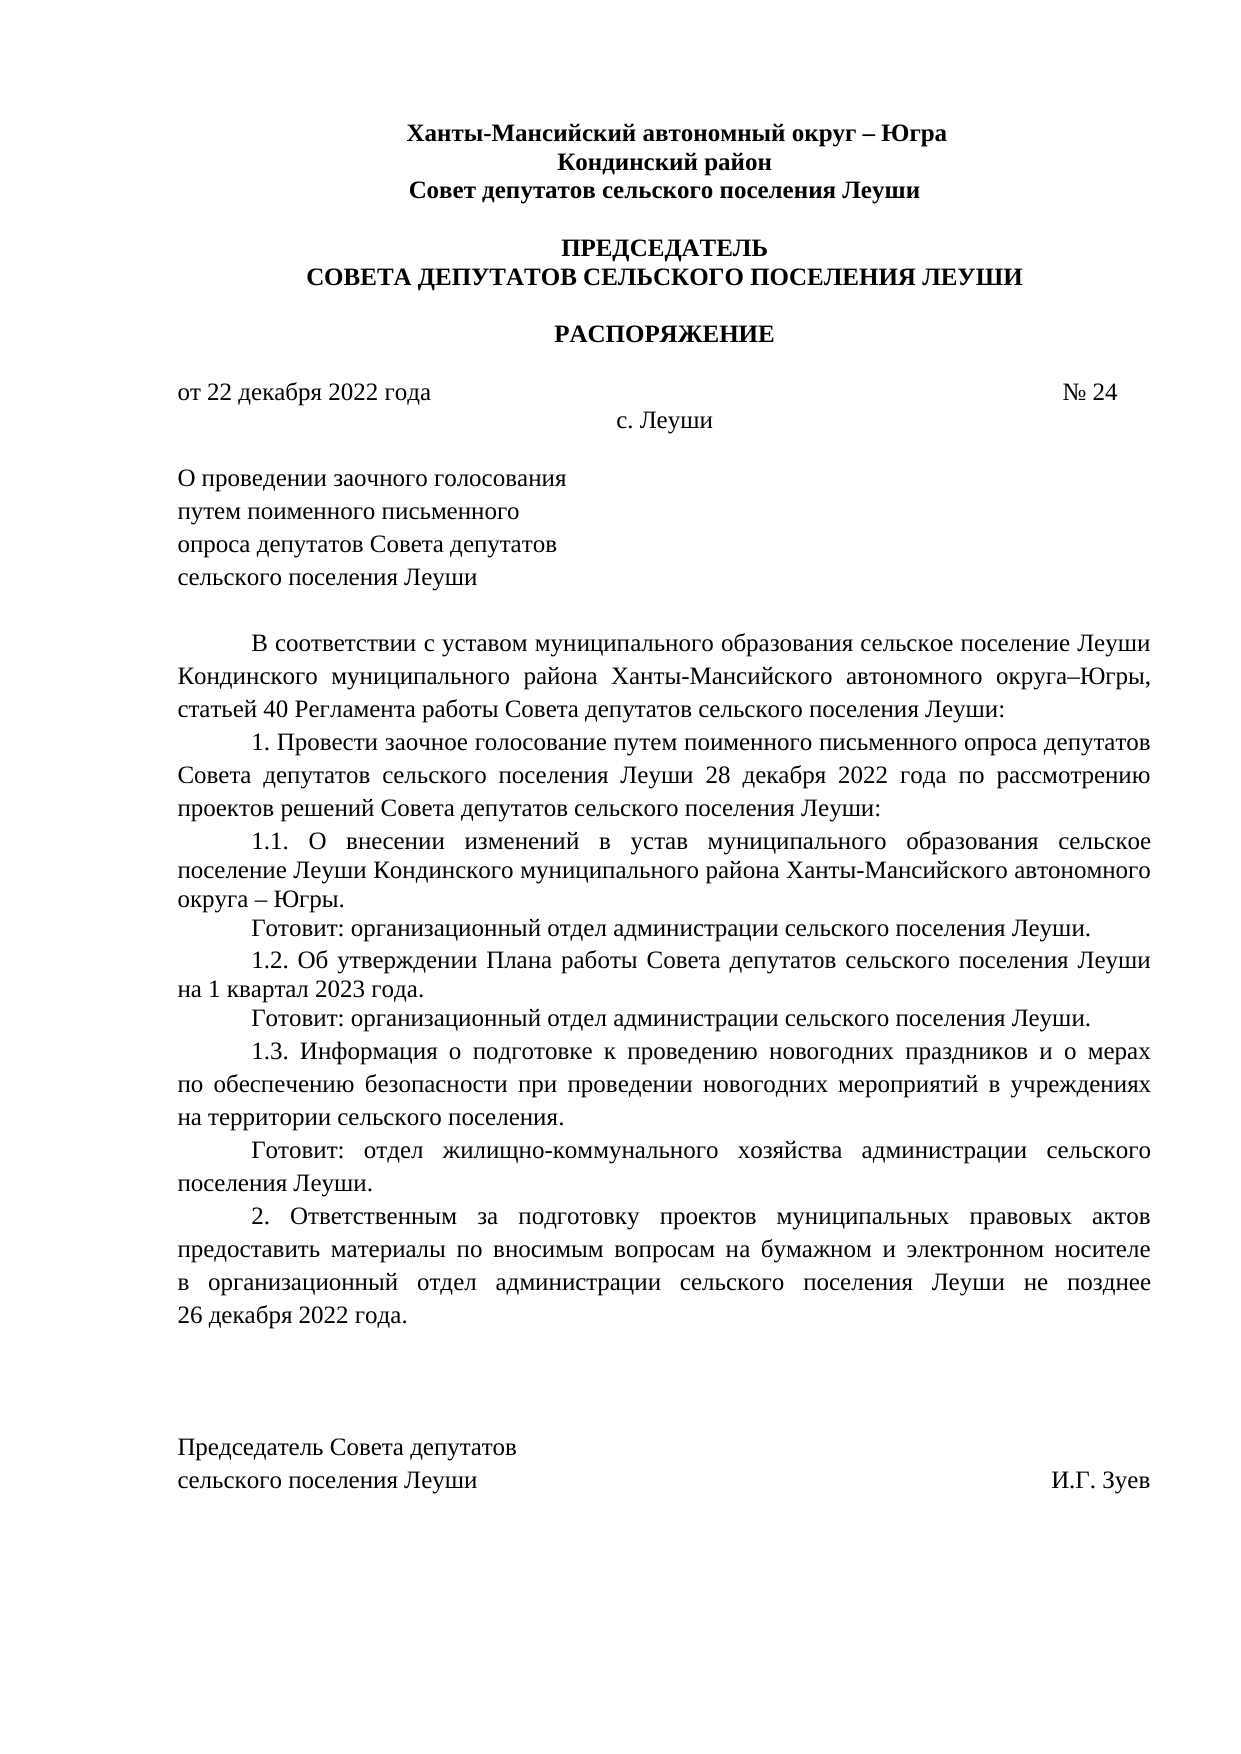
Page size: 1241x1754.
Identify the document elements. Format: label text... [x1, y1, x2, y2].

text 1.2. Об утверждении Плана работы Совета депутатов сельского поселения Леуши на 1 квартал 2023 года. [177, 946, 1152, 1003]
text 2. Ответственным за подготовку проектов муниципальных правовых актов предоставить материалы по вносимым вопросам на бумажном и электронном носителе в организационный отдел администрации сельского поселения Леуши не позднее 26 декабря 2022 года. [177, 1201, 1152, 1329]
subtitle Кондинский район [177, 147, 1152, 176]
subtitle Ханты-Мансийский автономный округ – Югра [177, 118, 1152, 147]
text СОВЕТА ДЕПУТАТОВ СЕЛЬСКОГО ПОСЕЛЕНИЯ ЛЕУШИ [177, 262, 1152, 291]
text 1. Провести заочное голосование путем поименного письменного опроса депутатов Совета депутатов сельского поселения Леуши 28 декабря 2022 года по рассмотрению проектов решений Совета депутатов сельского поселения Леуши: [177, 727, 1152, 822]
text 1.3. Информация о подготовке к проведению новогодних праздников и о мерах по обеспечению безопасности при проведении новогодних мероприятий в учреждениях на территории сельского поселения. [177, 1036, 1152, 1131]
text Готовит: организационный отдел администрации сельского поселения Леуши. [177, 1003, 1152, 1032]
text В соответствии с уставом муниципального образования сельское поселение Леуши Кондинского муниципального района Ханты-Мансийского автономного округа–Югры, статьей 40 Регламента работы Совета депутатов сельского поселения Леуши: [177, 628, 1152, 723]
text ПРЕДСЕДАТЕЛЬ [177, 233, 1152, 262]
text Совет депутатов сельского поселения Леуши [177, 176, 1152, 204]
text с. Леуши [177, 406, 1152, 434]
text 1.1. О внесении изменений в устав муниципального образования сельское поселение Леуши Кондинского муниципального района Ханты-Мансийского автономного округа – Югры. [177, 826, 1152, 913]
subtitle РАСПОРЯЖЕНИЕ [177, 319, 1152, 348]
text О проведении заочного голосования путем поименного письменного опроса депутатов Совета депутатов сельского поселения Леуши [177, 463, 576, 591]
text сельского поселения Леуши И.Г. Зуев [177, 1465, 1152, 1494]
text Готовит: отдел жилищно-коммунального хозяйства администрации сельского поселения Леуши. [177, 1135, 1152, 1197]
text Председатель Совета депутатов [177, 1432, 1152, 1461]
text от 22 декабря 2022 года № 24 [177, 377, 1152, 406]
text Готовит: организационный отдел администрации сельского поселения Леуши. [177, 913, 1152, 941]
